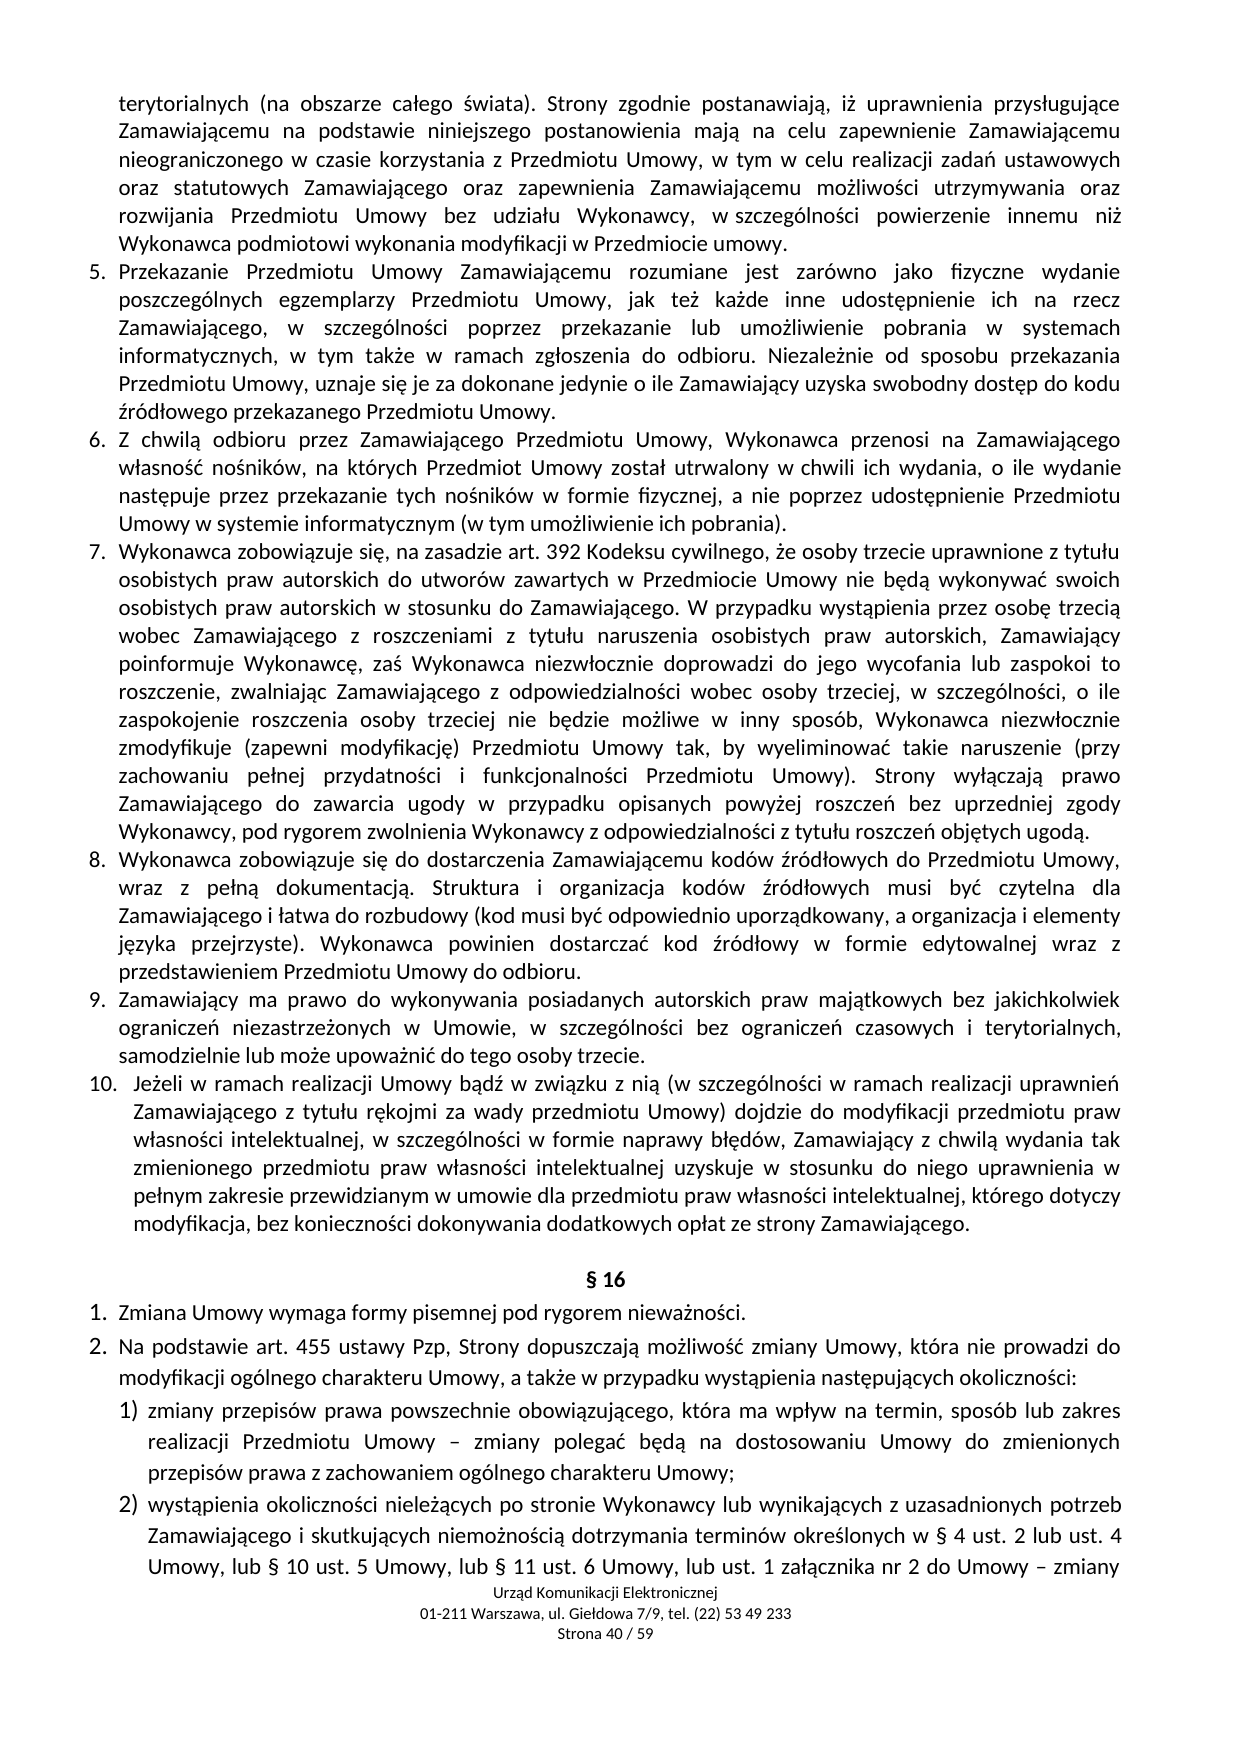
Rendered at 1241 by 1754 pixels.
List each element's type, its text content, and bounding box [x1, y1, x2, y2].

list Wykonawca zobowiązuje się, na zasadzie art. 392 Kodeksu cywilnego, że osoby trzecie uprawnione z tytułu osobistych praw autorskich do utworów zawartych w Przedmiocie Umowy nie będą wykonywać swoich osobistych praw autorskich w stosunku do Zamawiającego. W przypadku wystąpienia przez osobę trzecią wobec Zamawiającego z roszczeniami z tytułu naruszenia osobistych praw autorskich, Zamawiający poinformuje Wykonawcę, zaś Wykonawca niezwłocznie doprowadzi do jego wycofania lub zaspokoi to roszczenie, zwalniając Zamawiającego z odpowiedzialności wobec osoby trzeciej, w szczególności, o ile zaspokojenie roszczenia osoby trzeciej nie będzie możliwe w inny sposób, Wykonawca niezwłocznie zmodyfikuje (zapewni modyfikację) Przedmiotu Umowy tak, by wyeliminować takie naruszenie (przy zachowaniu pełnej przydatności i funkcjonalności Przedmiotu Umowy). Strony wyłączają prawo Zamawiającego do zawarcia ugody w przypadku opisanych powyżej roszczeń bez uprzedniej zgody Wykonawcy, pod rygorem zwolnienia Wykonawcy z odpowiedzialności z tytułu roszczeń objętych ugodą. [89, 537, 1122, 845]
list Na podstawie art. 455 ustawy Pzp, Strony dopuszczają możliwość zmiany Umowy, która nie prowadzi do modyfikacji ogólnego charakteru Umowy, a także w przypadku wystąpienia następujących okoliczności: [89, 1330, 1122, 1391]
list Przekazanie Przedmiotu Umowy Zamawiającemu rozumiane jest zarówno jako fizyczne wydanie poszczególnych egzemplarzy Przedmiotu Umowy, jak też każde inne udostępnienie ich na rzecz Zamawiającego, w szczególności poprzez przekazanie lub umożliwienie pobrania w systemach informatycznych, w tym także w ramach zgłoszenia do odbioru. Niezależnie od sposobu przekazania Przedmiotu Umowy, uznaje się je za dokonane jedynie o ile Zamawiający uzyska swobodny dostęp do kodu źródłowego przekazanego Przedmiotu Umowy. [89, 257, 1122, 425]
text § 16 [89, 1266, 1122, 1293]
list zmiany przepisów prawa powszechnie obowiązującego, która ma wpływ na termin, sposób lub zakres realizacji Przedmiotu Umowy – zmiany polegać będą na dostosowaniu Umowy do zmienionych przepisów prawa z zachowaniem ogólnego charakteru Umowy; [118, 1394, 1122, 1486]
list Zmiana Umowy wymaga formy pisemnej pod rygorem nieważności. [89, 1296, 1122, 1327]
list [118, 1488, 1122, 1580]
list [89, 89, 1122, 257]
list Zamawiający ma prawo do wykonywania posiadanych autorskich praw majątkowych bez jakichkolwiek ograniczeń niezastrzeżonych w Umowie, w szczególności bez ograniczeń czasowych i terytorialnych, samodzielnie lub może upoważnić do tego osoby trzecie. [89, 985, 1122, 1069]
list Wykonawca zobowiązuje się do dostarczenia Zamawiającemu kodów źródłowych do Przedmiotu Umowy, wraz z pełną dokumentacją. Struktura i organizacja kodów źródłowych musi być czytelna dla Zamawiającego i łatwa do rozbudowy (kod musi być odpowiednio uporządkowany, a organizacja i elementy języka przejrzyste). Wykonawca powinien dostarczać kod źródłowy w formie edytowalnej wraz z przedstawieniem Przedmiotu Umowy do odbioru. [89, 845, 1122, 985]
list Jeżeli w ramach realizacji Umowy bądź w związku z nią (w szczególności w ramach realizacji uprawnień Zamawiającego z tytułu rękojmi za wady przedmiotu Umowy) dojdzie do modyfikacji przedmiotu praw własności intelektualnej, w szczególności w formie naprawy błędów, Zamawiający z chwilą wydania tak zmienionego przedmiotu praw własności intelektualnej uzyskuje w stosunku do niego uprawnienia w pełnym zakresie przewidzianym w umowie dla przedmiotu praw własności intelektualnej, którego dotyczy modyfikacja, bez konieczności dokonywania dodatkowych opłat ze strony Zamawiającego. [89, 1069, 1122, 1237]
list Z chwilą odbioru przez Zamawiającego Przedmiotu Umowy, Wykonawca przenosi na Zamawiającego własność nośników, na których Przedmiot Umowy został utrwalony w chwili ich wydania, o ile wydanie następuje przez przekazanie tych nośników w formie fizycznej, a nie poprzez udostępnienie Przedmiotu Umowy w systemie informatycznym (w tym umożliwienie ich pobrania). [89, 425, 1122, 537]
